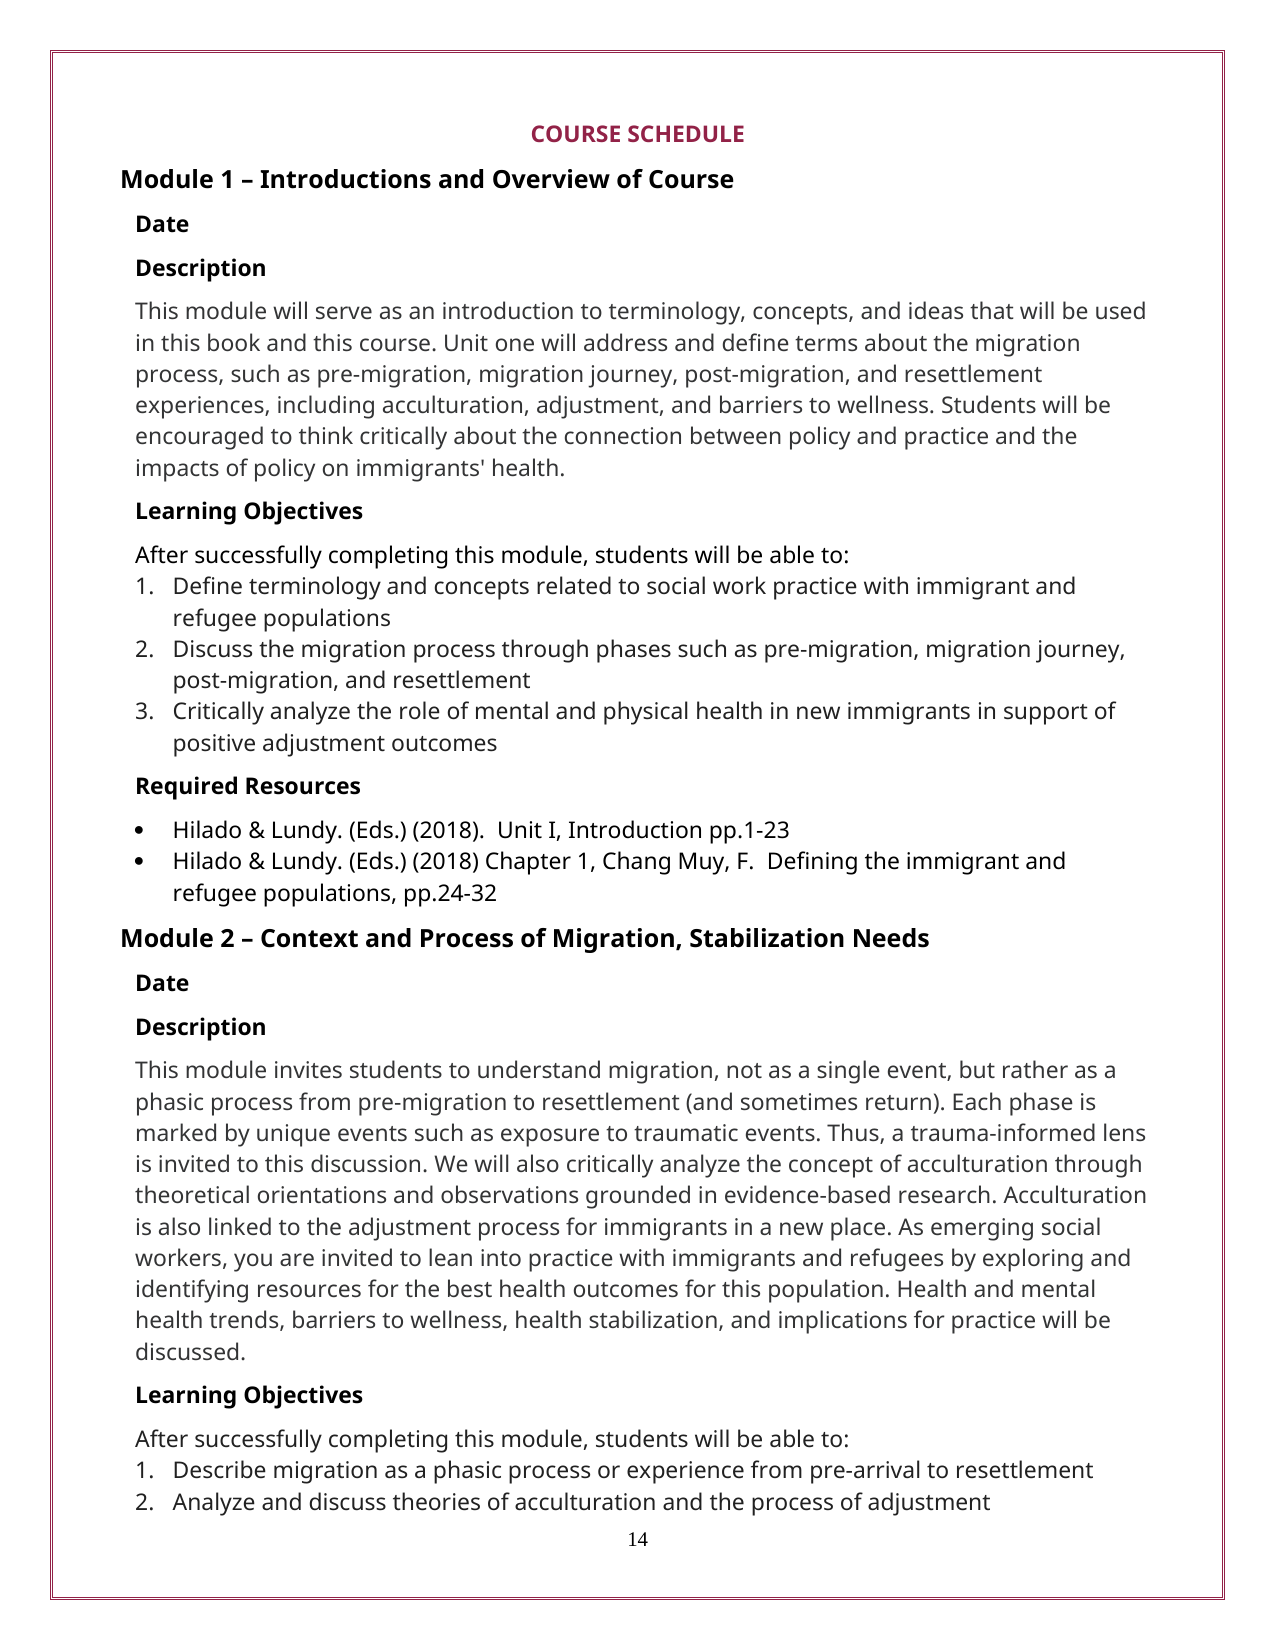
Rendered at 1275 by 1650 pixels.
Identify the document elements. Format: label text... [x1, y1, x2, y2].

text Date [135, 967, 1155, 998]
text Module 1 – Introductions and Overview of Course [120, 161, 1155, 195]
text Learning Objectives [135, 1379, 1155, 1411]
text Description [135, 1011, 1155, 1042]
list Hilado & Lundy. (Eds.) (2018) Chapter 1, Chang Muy, F. Defining the immigrant and refugee populations, pp.24-32 [135, 845, 1155, 908]
text Required Resources [135, 770, 1155, 802]
list Define terminology and concepts related to social work practice with immigrant and refugee populations [135, 570, 1155, 633]
text COURSE SCHEDULE [120, 117, 1155, 149]
list Analyze and discuss theories of acculturation and the process of adjustment [135, 1486, 1155, 1517]
text This module will serve as an introduction to terminology, concepts, and ideas that will be used in this book and this course. Unit one will address and define terms about the migration process, such as pre-migration, migration journey, post-migration, and resettlement experiences, including acculturation, adjustment, and barriers to wellness. Students will be encouraged to think critically about the connection between policy and practice and the impacts of policy on immigrants' health. [572, 295, 1155, 483]
text Description [135, 252, 1155, 283]
text Learning Objectives [135, 495, 1155, 527]
text After successfully completing this module, students will be able to: [135, 539, 1155, 570]
text This module invites students to understand migration, not as a single event, but rather as a phasic process from pre-migration to resettlement (and sometimes return). Each phase is marked by unique events such as exposure to traumatic events. Thus, a trauma-informed lens is invited to this discussion. We will also critically analyze the concept of acculturation through theoretical orientations and observations grounded in evidence-based research. Acculturation is also linked to the adjustment process for immigrants in a new place. As emerging social workers, you are invited to lean into practice with immigrants and refugees by exploring and identifying resources for the best health outcomes for this population. Health and mental health trends, barriers to wellness, health stabilization, and implications for practice will be discussed. [252, 1054, 1155, 1367]
list Describe migration as a phasic process or experience from pre-arrival to resettlement [135, 1454, 1155, 1486]
list Critically analyze the role of mental and physical health in new immigrants in support of positive adjustment outcomes [135, 695, 1155, 758]
list Hilado & Lundy. (Eds.) (2018). Unit I, Introduction pp.1-23 [135, 814, 1155, 845]
list Discuss the migration process through phases such as pre-migration, migration journey, post-migration, and resettlement [135, 633, 1155, 695]
text After successfully completing this module, students will be able to: [135, 1423, 1155, 1454]
text Date [135, 208, 1155, 239]
text Module 2 – Context and Process of Migration, Stabilization Needs [120, 920, 1155, 954]
